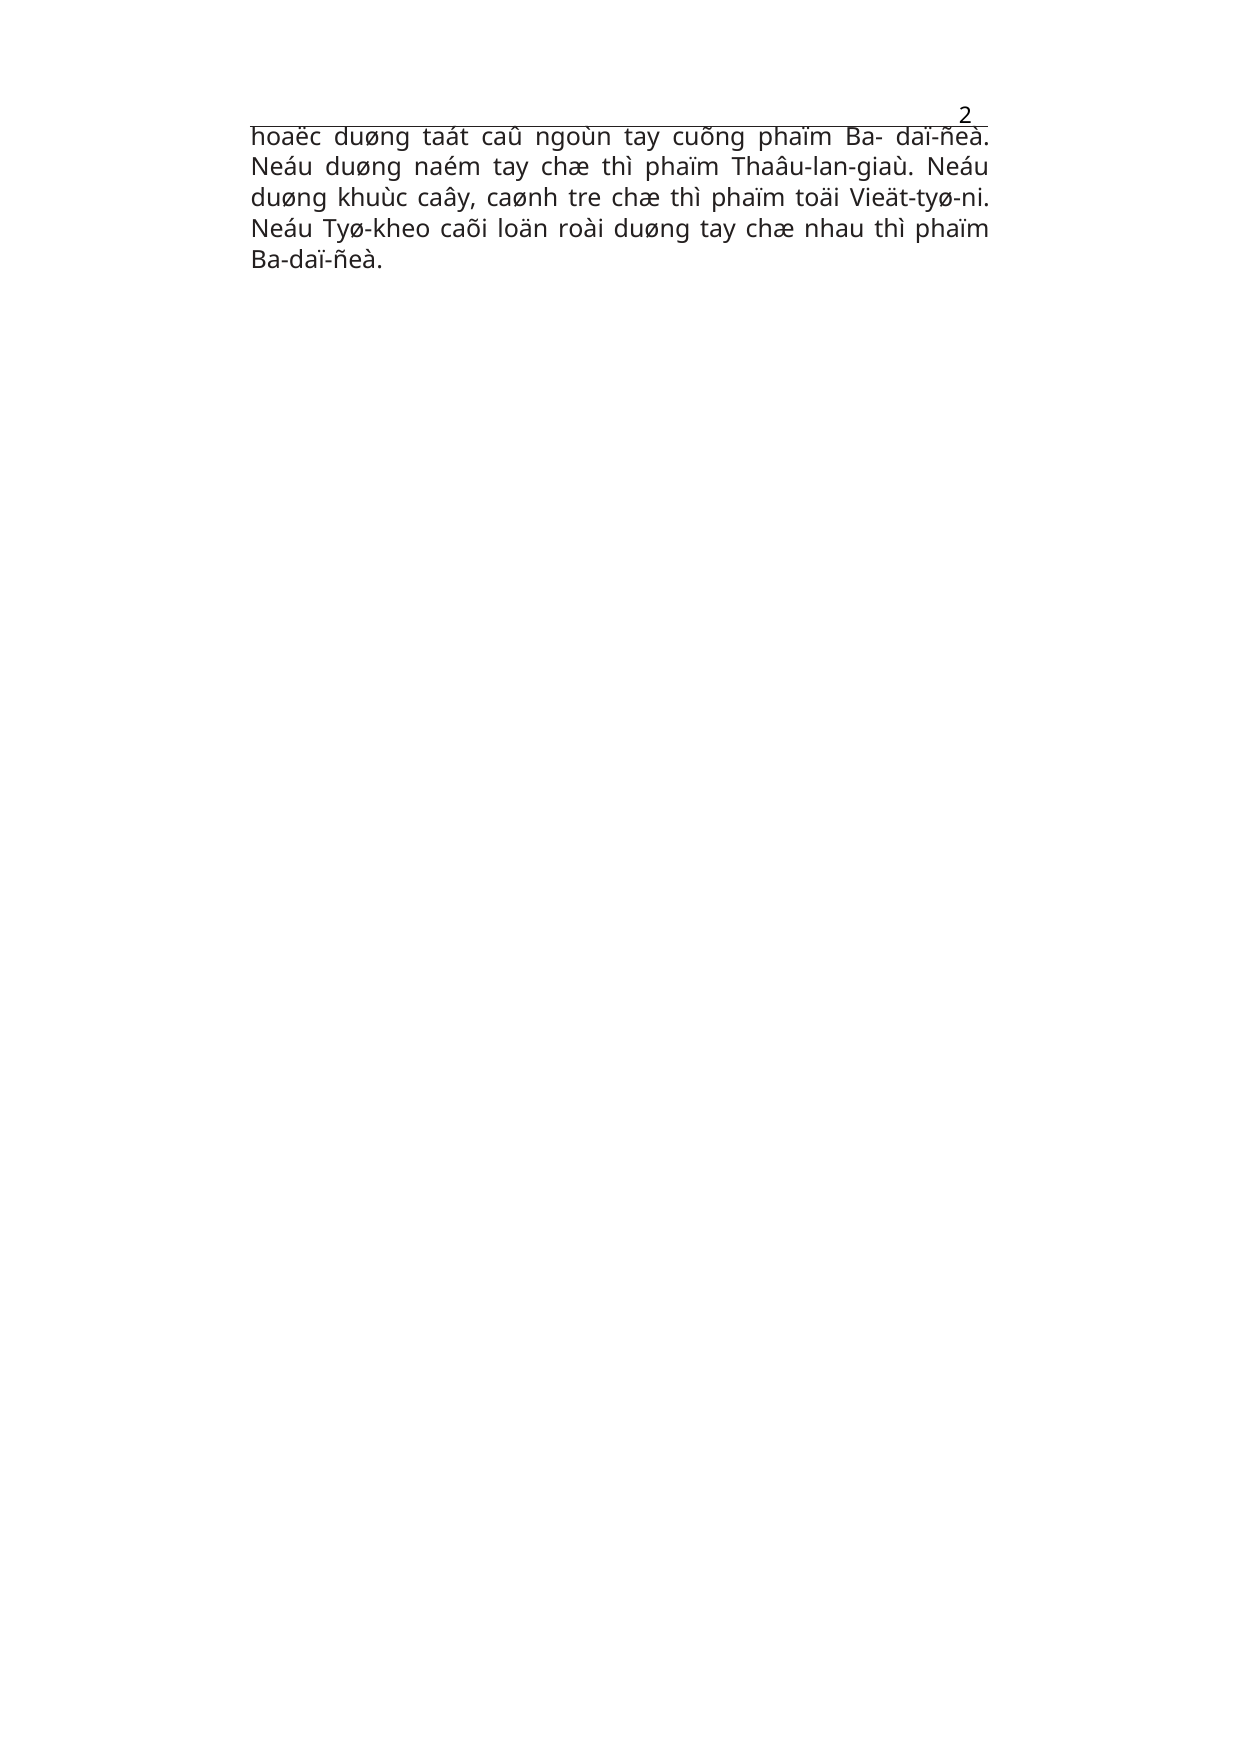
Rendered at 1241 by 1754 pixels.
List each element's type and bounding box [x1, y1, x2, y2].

text [250, 121, 990, 276]
